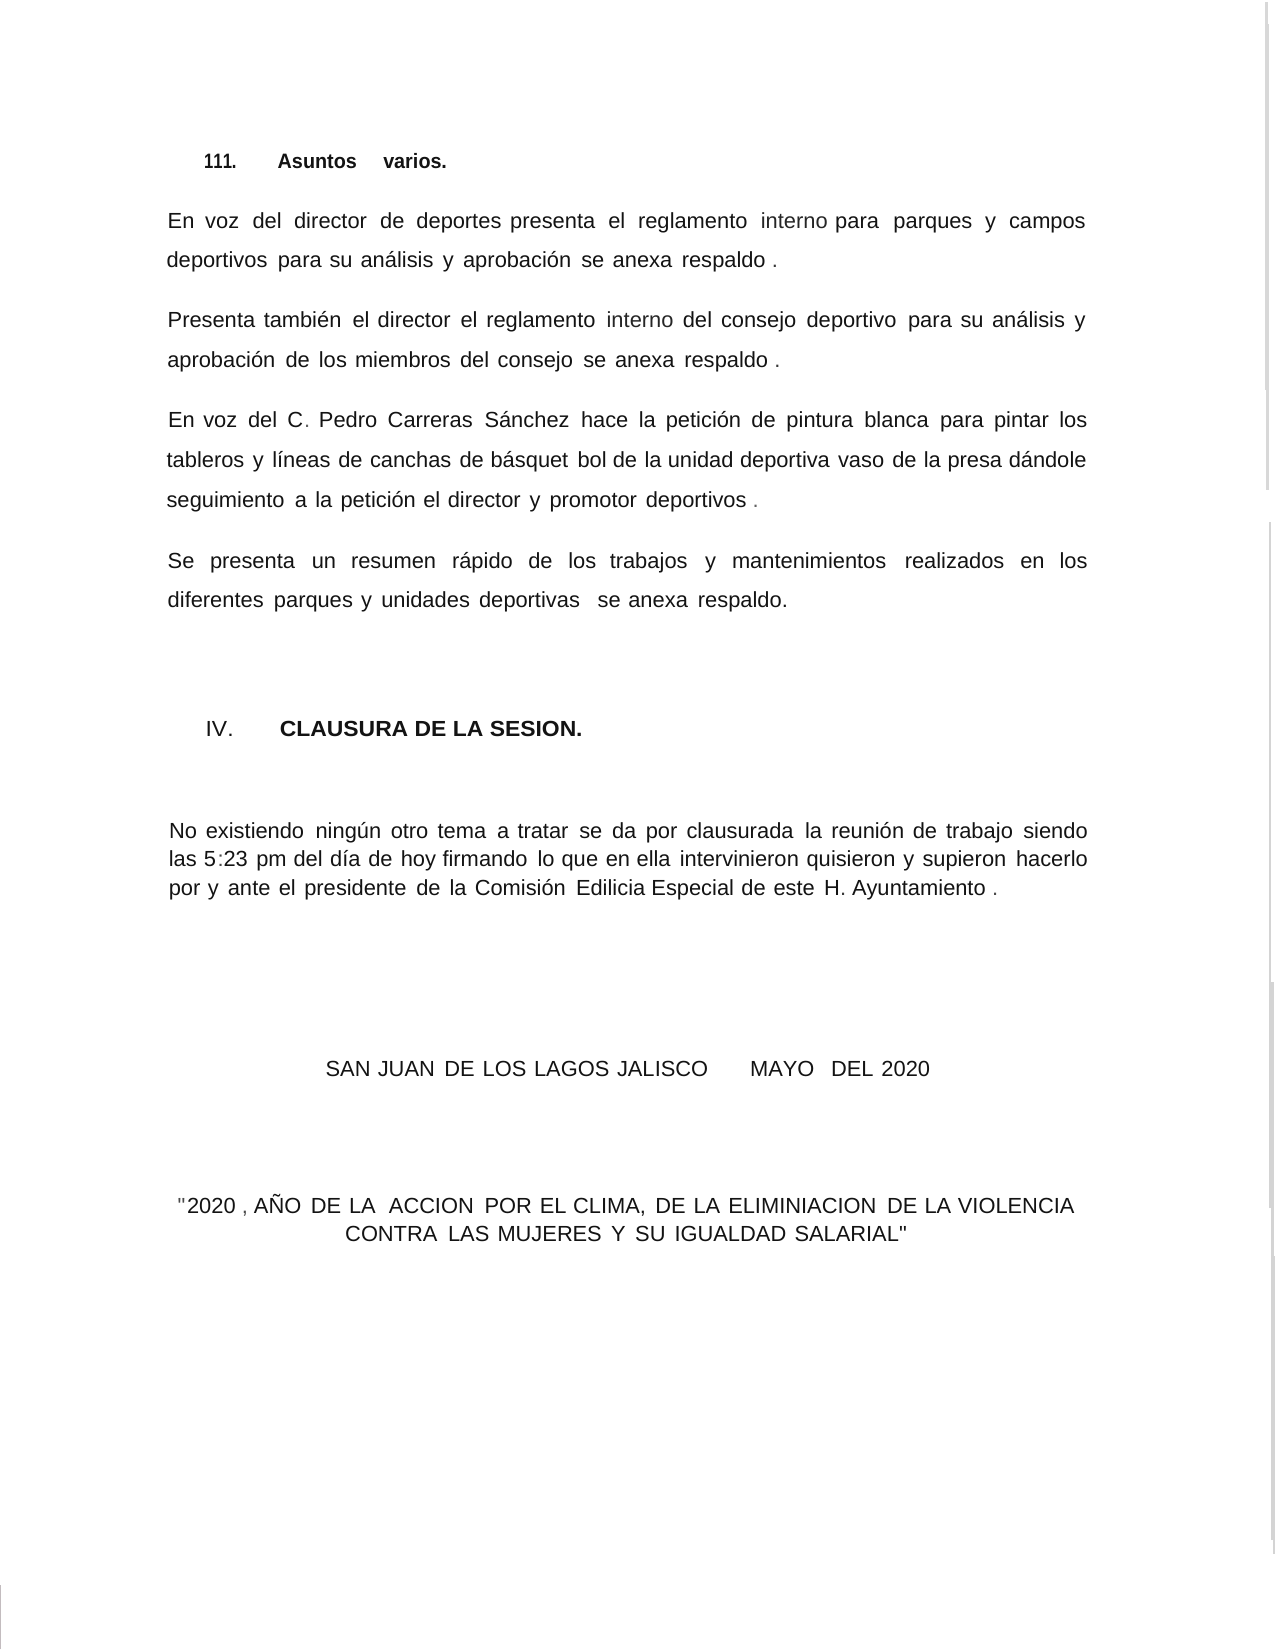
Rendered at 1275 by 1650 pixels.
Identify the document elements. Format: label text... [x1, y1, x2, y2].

text En voz del director de deportes presenta el reglamento interno para parques y campos deportivos para su análisis y aprobación se anexa respaldo . [166, 207, 1086, 272]
text "2020 , AÑO DE LA ACCION POR EL CLIMA, DE LA ELIMINIACION DE LA VIOLENCIA CONTRA LAS MUJERES Y SU IGUALDAD SALARIAL" [177, 1192, 1078, 1246]
text Presenta también el director el reglamento interno del consejo deportivo para su análisis y aprobación de los miembros del consejo se anexa respaldo . [167, 307, 1086, 372]
text Se presenta un resumen rápido de los trabajos y mantenimientos realizados en los diferentes parques y unidades deportivas se anexa respaldo. [167, 547, 1088, 612]
text No existiendo ningún otro tema a tratar se da por clausurada la reunión de trabajo siendo las 5:23 pm del día de hoy firmando lo que en ella intervinieron quisieron y supieron hacerlo por y ante el presidente de la Comisión Edilicia Especial de este H. Ayuntamiento . [168, 818, 1088, 900]
text SAN JUAN DE LOS LAGOS JALISCO MAYO DEL 2020 [325, 1056, 1100, 1081]
text 111. Asuntos varios. [204, 149, 1100, 173]
subtitle IV. CLAUSURA DE LA SESION. [205, 716, 1100, 741]
text En voz del C. Pedro Carreras Sánchez hace la petición de pintura blanca para pintar los tableros y líneas de canchas de básquet bol de la unidad deportiva vaso de la presa dándole seguimiento a la petición el director y promotor deportivos . [166, 407, 1088, 512]
